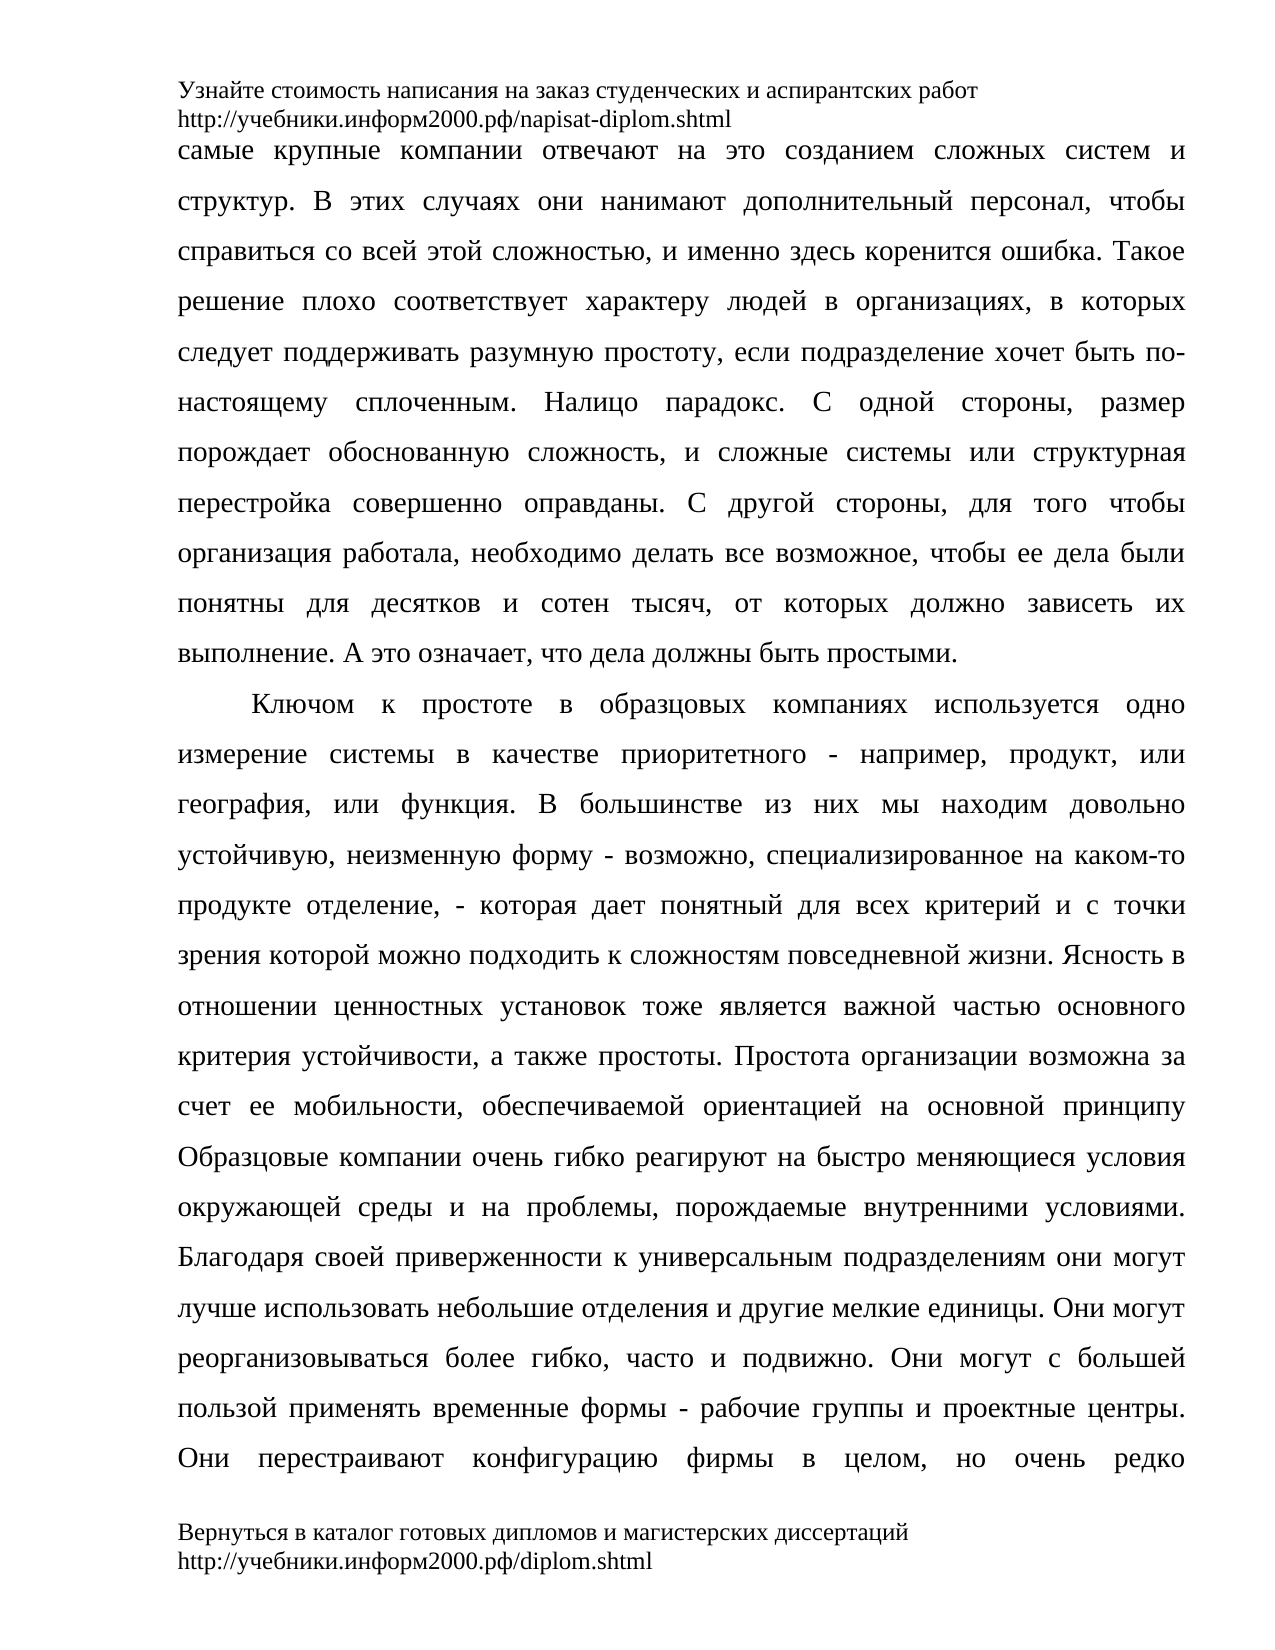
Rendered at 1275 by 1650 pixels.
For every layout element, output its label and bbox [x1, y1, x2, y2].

text [177, 686, 1186, 1474]
text [177, 132, 1186, 669]
